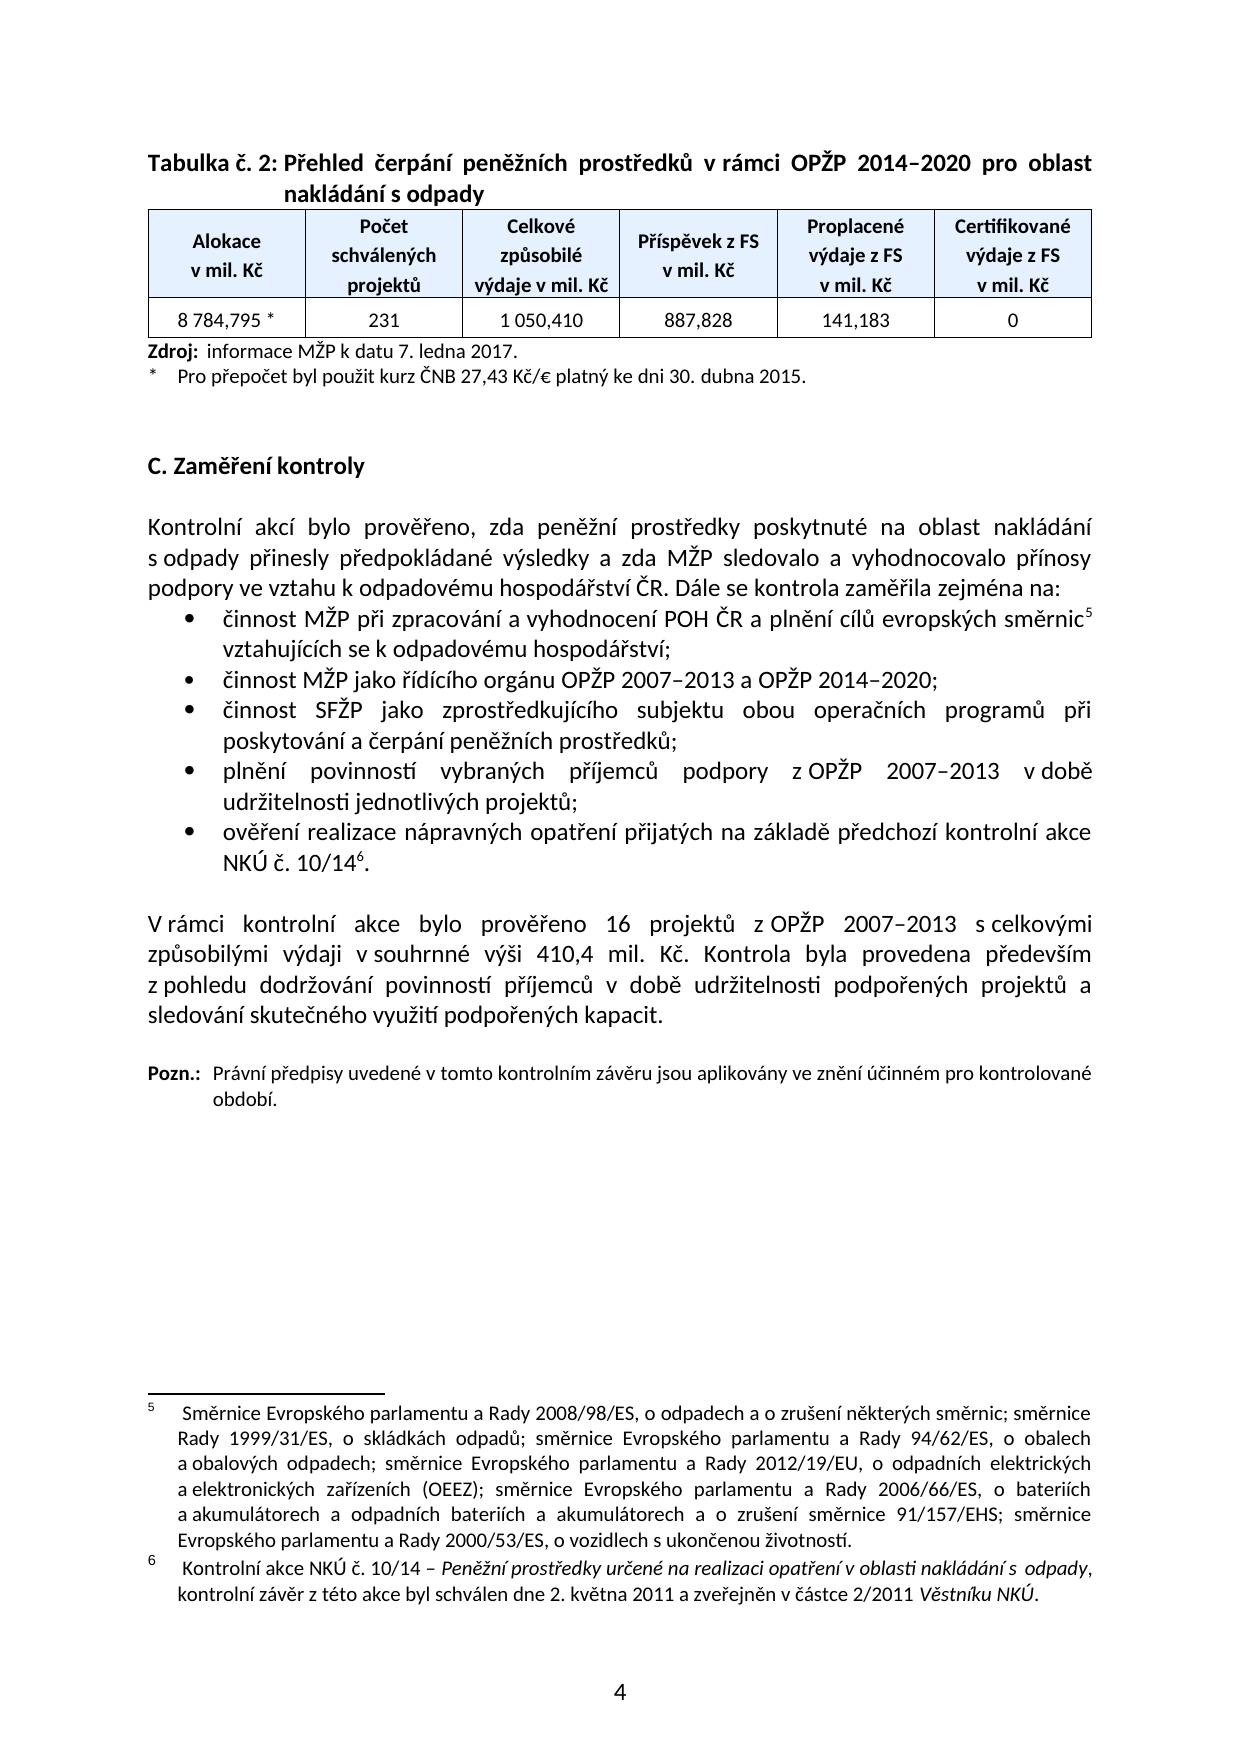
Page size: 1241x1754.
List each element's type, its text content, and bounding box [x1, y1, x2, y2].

table_header Příspěvek z FS v mil. Kč [620, 210, 777, 297]
table_header Počet schválených projektů [306, 210, 462, 297]
table_header Alokace v mil. Kč [149, 210, 305, 297]
list ověření realizace nápravných opatření přijatých na základě předchozí kontrolní akce NKÚ č. 10/14. [185, 816, 1093, 877]
table_cell 887,828 [620, 298, 777, 337]
list plnění povinností vybraných příjemců podpory z OPŽP 2007–2013 v době udržitelnosti jednotlivých projektů; [185, 755, 1093, 816]
table_header Certifikované výdaje z FS v mil. Kč [935, 210, 1091, 297]
text * Pro přepočet byl použit kurz ČNB 27,43 Kč/€ platný ke dni 30. dubna 2015. [148, 364, 1093, 389]
list činnost MŽP při zpracování a vyhodnocení POH ČR a plnění cílů evropských směrnic vztahujících se k odpadovému hospodářství; [185, 603, 1093, 664]
table_cell 141,183 [778, 298, 934, 337]
table_header Proplacené výdaje z FS v mil. Kč [778, 210, 934, 297]
table_cell 231 [306, 298, 462, 337]
table_cell 0 [935, 298, 1091, 337]
text V rámci kontrolní akce bylo prověřeno 16 projektů z OPŽP 2007–2013 s celkovými způsobilými výdaji v souhrnné výši 410,4 mil. Kč. Kontrola byla provedena především z pohledu dodržování povinností příjemců v době udržitelnosti podpořených projektů a sledování skutečného využití podpořených kapacit. [148, 908, 1093, 1030]
table_cell 1 050,410 [463, 298, 619, 337]
text Pozn.: Právní předpisy uvedené v tomto kontrolním závěru jsou aplikovány ve znění účinném pro kontrolované období. [148, 1061, 1093, 1111]
text Zdroj: informace MŽP k datu 7. ledna 2017. [148, 338, 1093, 364]
text Kontrolní akcí bylo prověřeno, zda peněžní prostředky poskytnuté na oblast nakládání s odpady přinesly předpokládané výsledky a zda MŽP sledovalo a vyhodnocovalo přínosy podpory ve vztahu k odpadovému hospodářství ČR. Dále se kontrola zaměřila zejména na: [148, 511, 1093, 603]
text Tabulka č. 2: Přehled čerpání peněžních prostředků v rámci OPŽP 2014–2020 pro oblast nakládání s odpady [148, 148, 1093, 209]
list činnost SFŽP jako zprostředkujícího subjektu obou operačních programů při poskytování a čerpání peněžních prostředků; [185, 694, 1093, 755]
text C. Zaměření kontroly [148, 450, 1093, 481]
table_header Celkové způsobilé výdaje v mil. Kč [463, 210, 619, 297]
list činnost MŽP jako řídícího orgánu OPŽP 2007–2013 a OPŽP 2014–2020; [185, 664, 1093, 694]
table_cell 8 784,795 * [149, 298, 305, 337]
